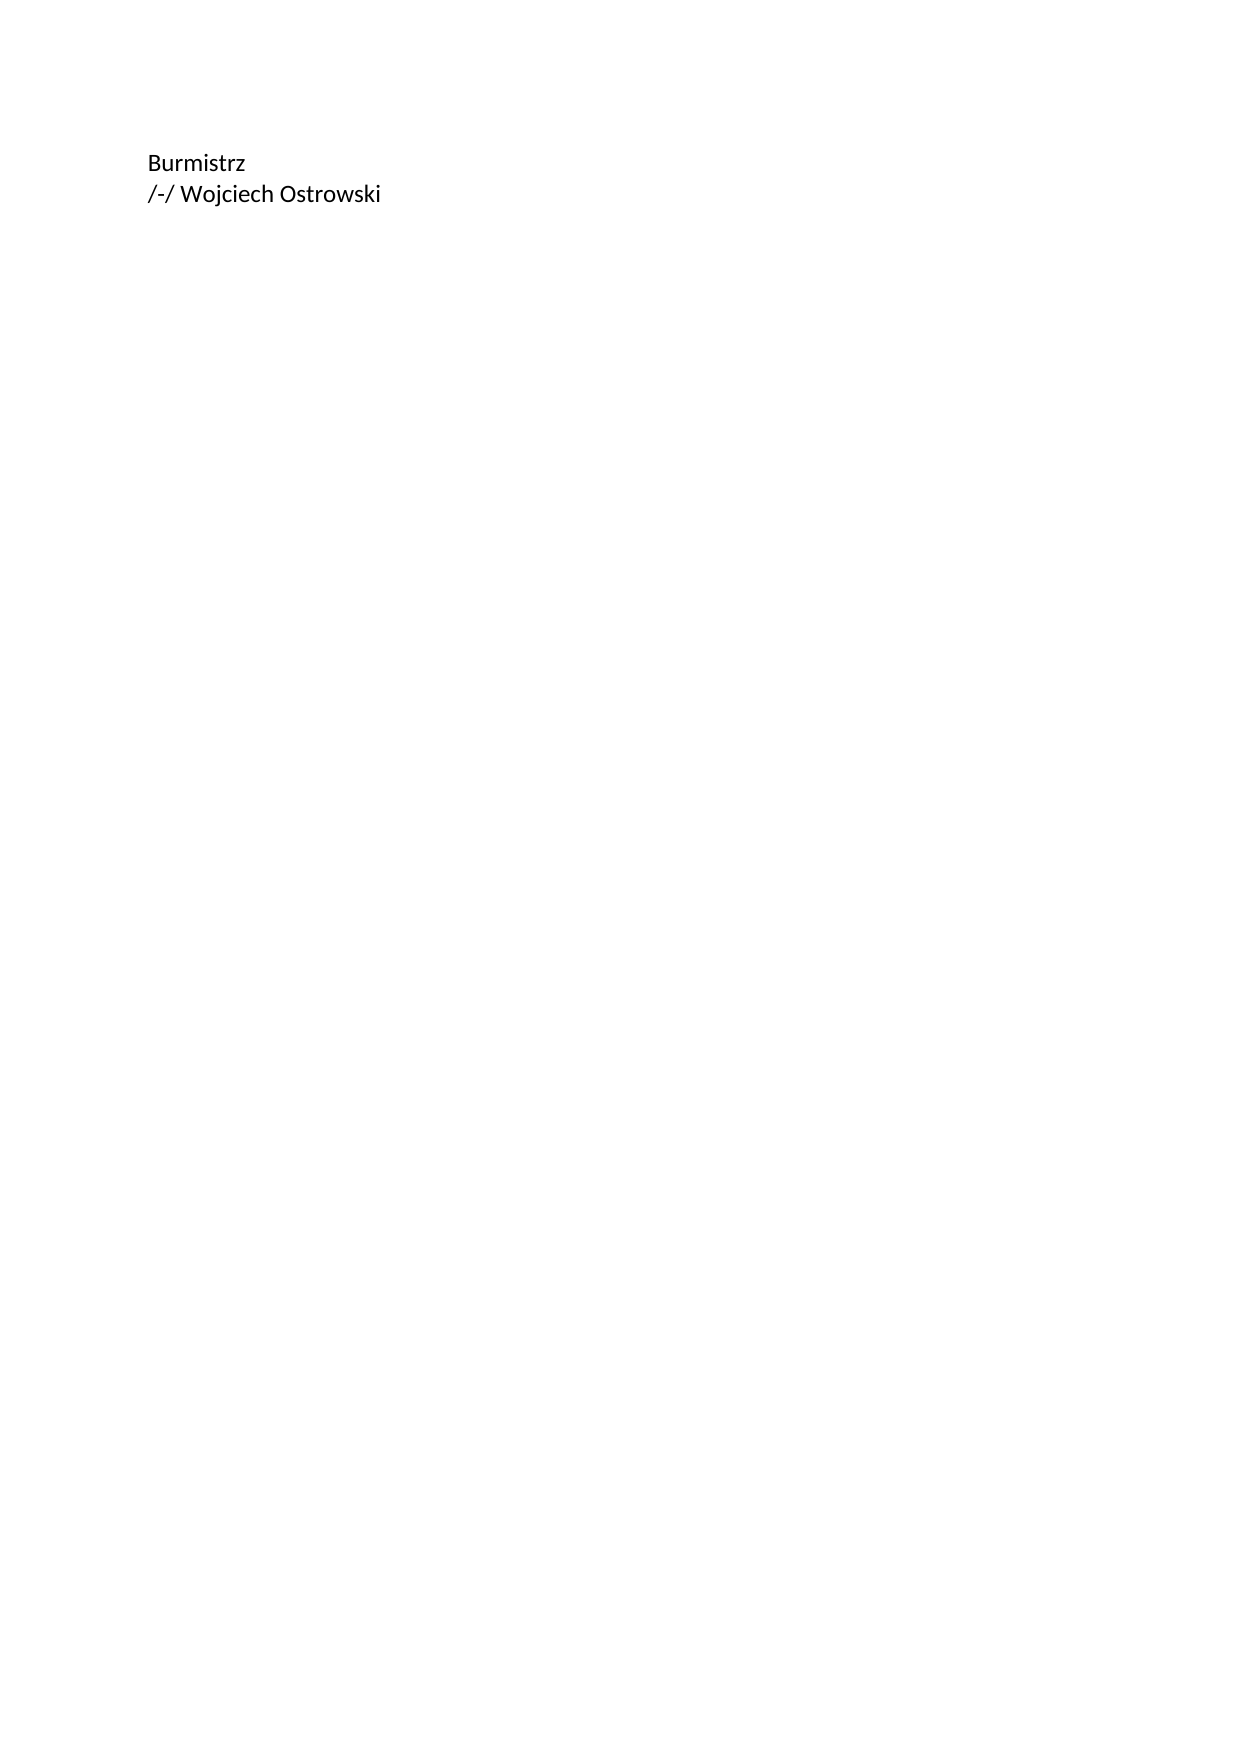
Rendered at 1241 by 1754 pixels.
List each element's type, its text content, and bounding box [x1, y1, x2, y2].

text Burmistrz [148, 148, 1093, 178]
text /-/ Wojciech Ostrowski [148, 178, 1093, 209]
